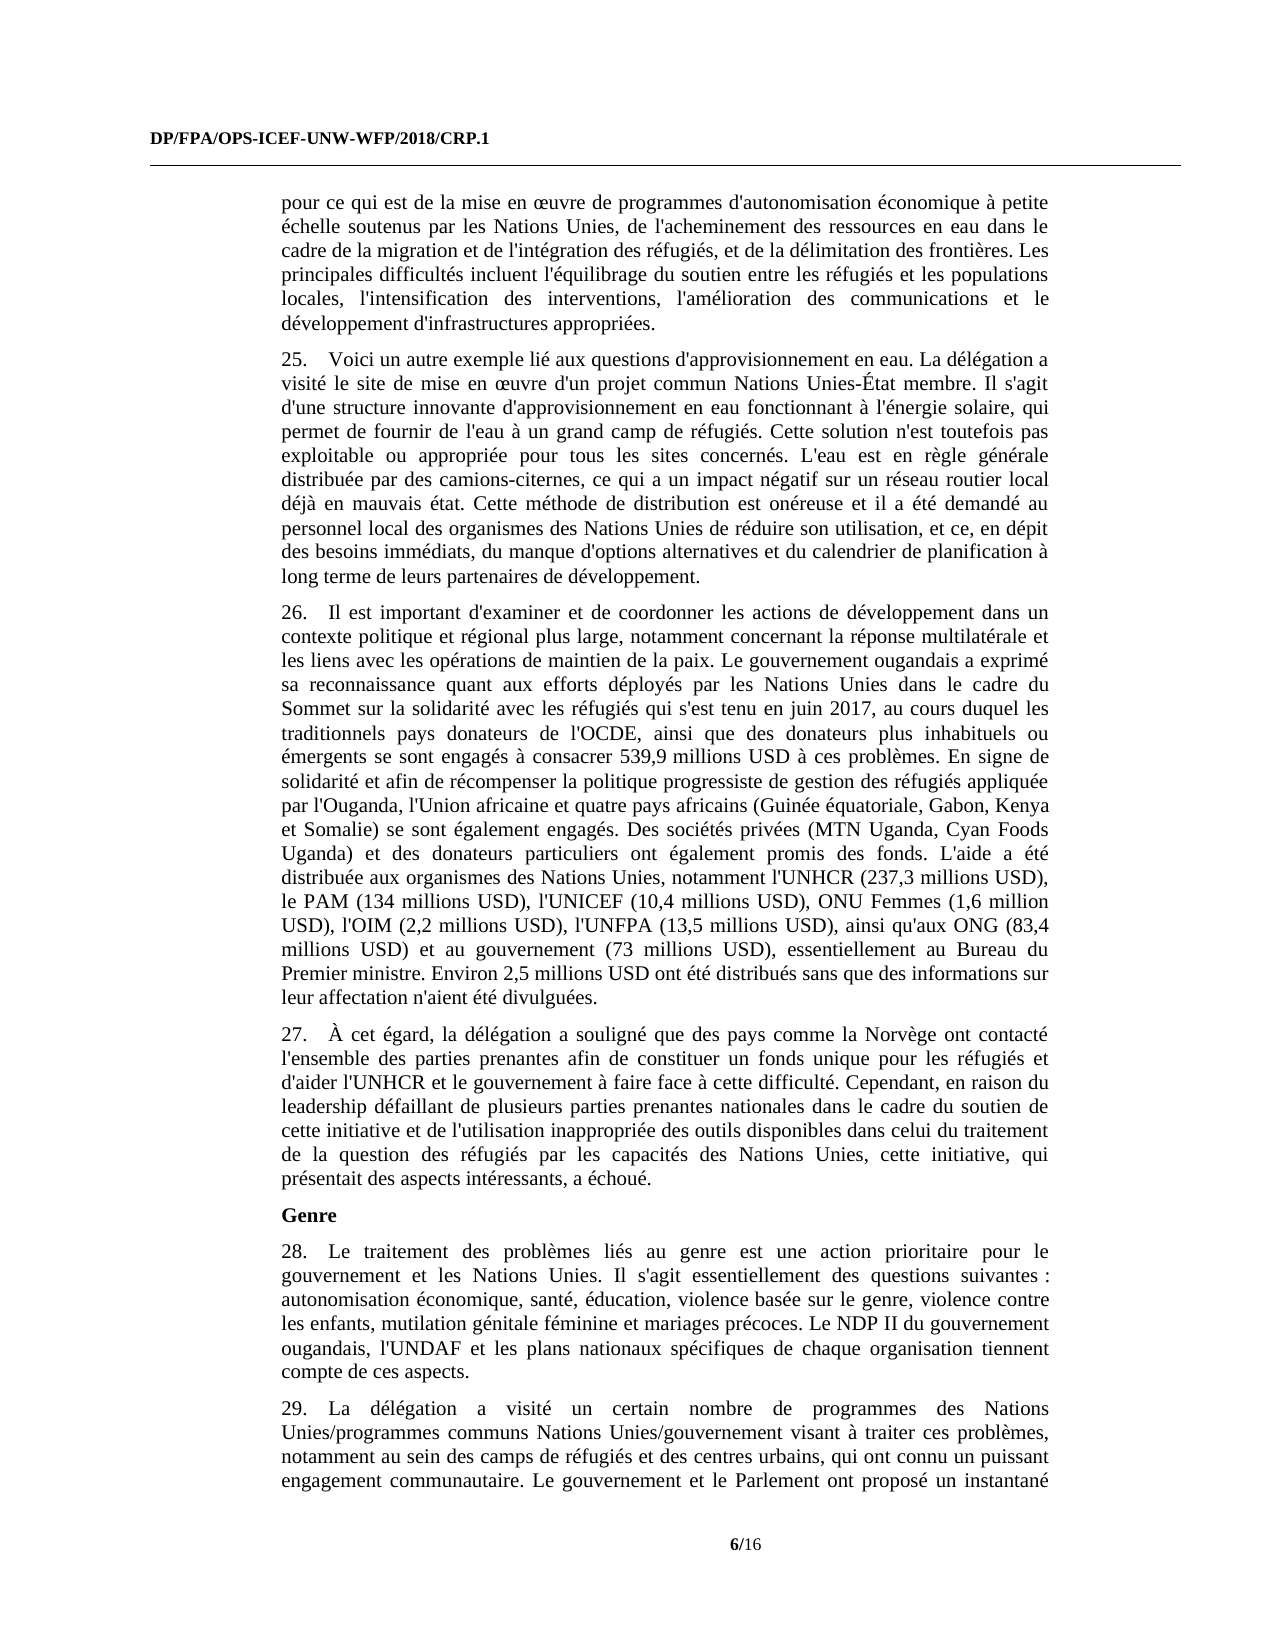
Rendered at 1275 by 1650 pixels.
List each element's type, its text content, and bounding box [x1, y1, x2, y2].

text Genre [281, 1203, 1050, 1227]
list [281, 1396, 1050, 1492]
list Le traitement des problèmes liés au genre est une action prioritaire pour le gouvernement et les Nations Unies. Il s'agit essentiellement des questions suivantes : autonomisation économique, santé, éducation, violence basée sur le genre, violence contre les enfants, mutilation génitale féminine et mariages précoces. Le NDP II du gouvernement ougandais, l'UNDAF et les plans nationaux spécifiques de chaque organisation tiennent compte de ces aspects. [281, 1239, 1050, 1383]
list Il est important d'examiner et de coordonner les actions de développement dans un contexte politique et régional plus large, notamment concernant la réponse multilatérale et les liens avec les opérations de maintien de la paix. Le gouvernement ougandais a exprimé sa reconnaissance quant aux efforts déployés par les Nations Unies dans le cadre du Sommet sur la solidarité avec les réfugiés qui s'est tenu en juin 2017, au cours duquel les traditionnels pays donateurs de l'OCDE, ainsi que des donateurs plus inhabituels ou émergents se sont engagés à consacrer 539,9 millions USD à ces problèmes. En signe de solidarité et afin de récompenser la politique progressiste de gestion des réfugiés appliquée par l'Ouganda, l'Union africaine et quatre pays africains (Guinée équatoriale, Gabon, Kenya et Somalie) se sont également engagés. Des sociétés privées (MTN Uganda, Cyan Foods Uganda) et des donateurs particuliers ont également promis des fonds. L'aide a été distribuée aux organismes des Nations Unies, notamment l'UNHCR (237,3 millions USD), le PAM (134 millions USD), l'UNICEF (10,4 millions USD), ONU Femmes (1,6 million USD), l'OIM (2,2 millions USD), l'UNFPA (13,5 millions USD), ainsi qu'aux ONG (83,4 millions USD) et au gouvernement (73 millions USD), essentiellement au Bureau du Premier ministre. Environ 2,5 millions USD ont été distribués sans que des informations sur leur affectation n'aient été divulguées. [281, 600, 1050, 1009]
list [281, 190, 1050, 334]
list À cet égard, la délégation a souligné que des pays comme la Norvège ont contacté l'ensemble des parties prenantes afin de constituer un fonds unique pour les réfugiés et d'aider l'UNHCR et le gouvernement à faire face à cette difficulté. Cependant, en raison du leadership défaillant de plusieurs parties prenantes nationales dans le cadre du soutien de cette initiative et de l'utilisation inappropriée des outils disponibles dans celui du traitement de la question des réfugiés par les capacités des Nations Unies, cette initiative, qui présentait des aspects intéressants, a échoué. [281, 1022, 1050, 1190]
list Voici un autre exemple lié aux questions d'approvisionnement en eau. La délégation a visité le site de mise en œuvre d'un projet commun Nations Unies-État membre. Il s'agit d'une structure innovante d'approvisionnement en eau fonctionnant à l'énergie solaire, qui permet de fournir de l'eau à un grand camp de réfugiés. Cette solution n'est toutefois pas exploitable ou appropriée pour tous les sites concernés. L'eau est en règle générale distribuée par des camions-citernes, ce qui a un impact négatif sur un réseau routier local déjà en mauvais état. Cette méthode de distribution est onéreuse et il a été demandé au personnel local des organismes des Nations Unies de réduire son utilisation, et ce, en dépit des besoins immédiats, du manque d'options alternatives et du calendrier de planification à long terme de leurs partenaires de développement. [281, 347, 1050, 588]
